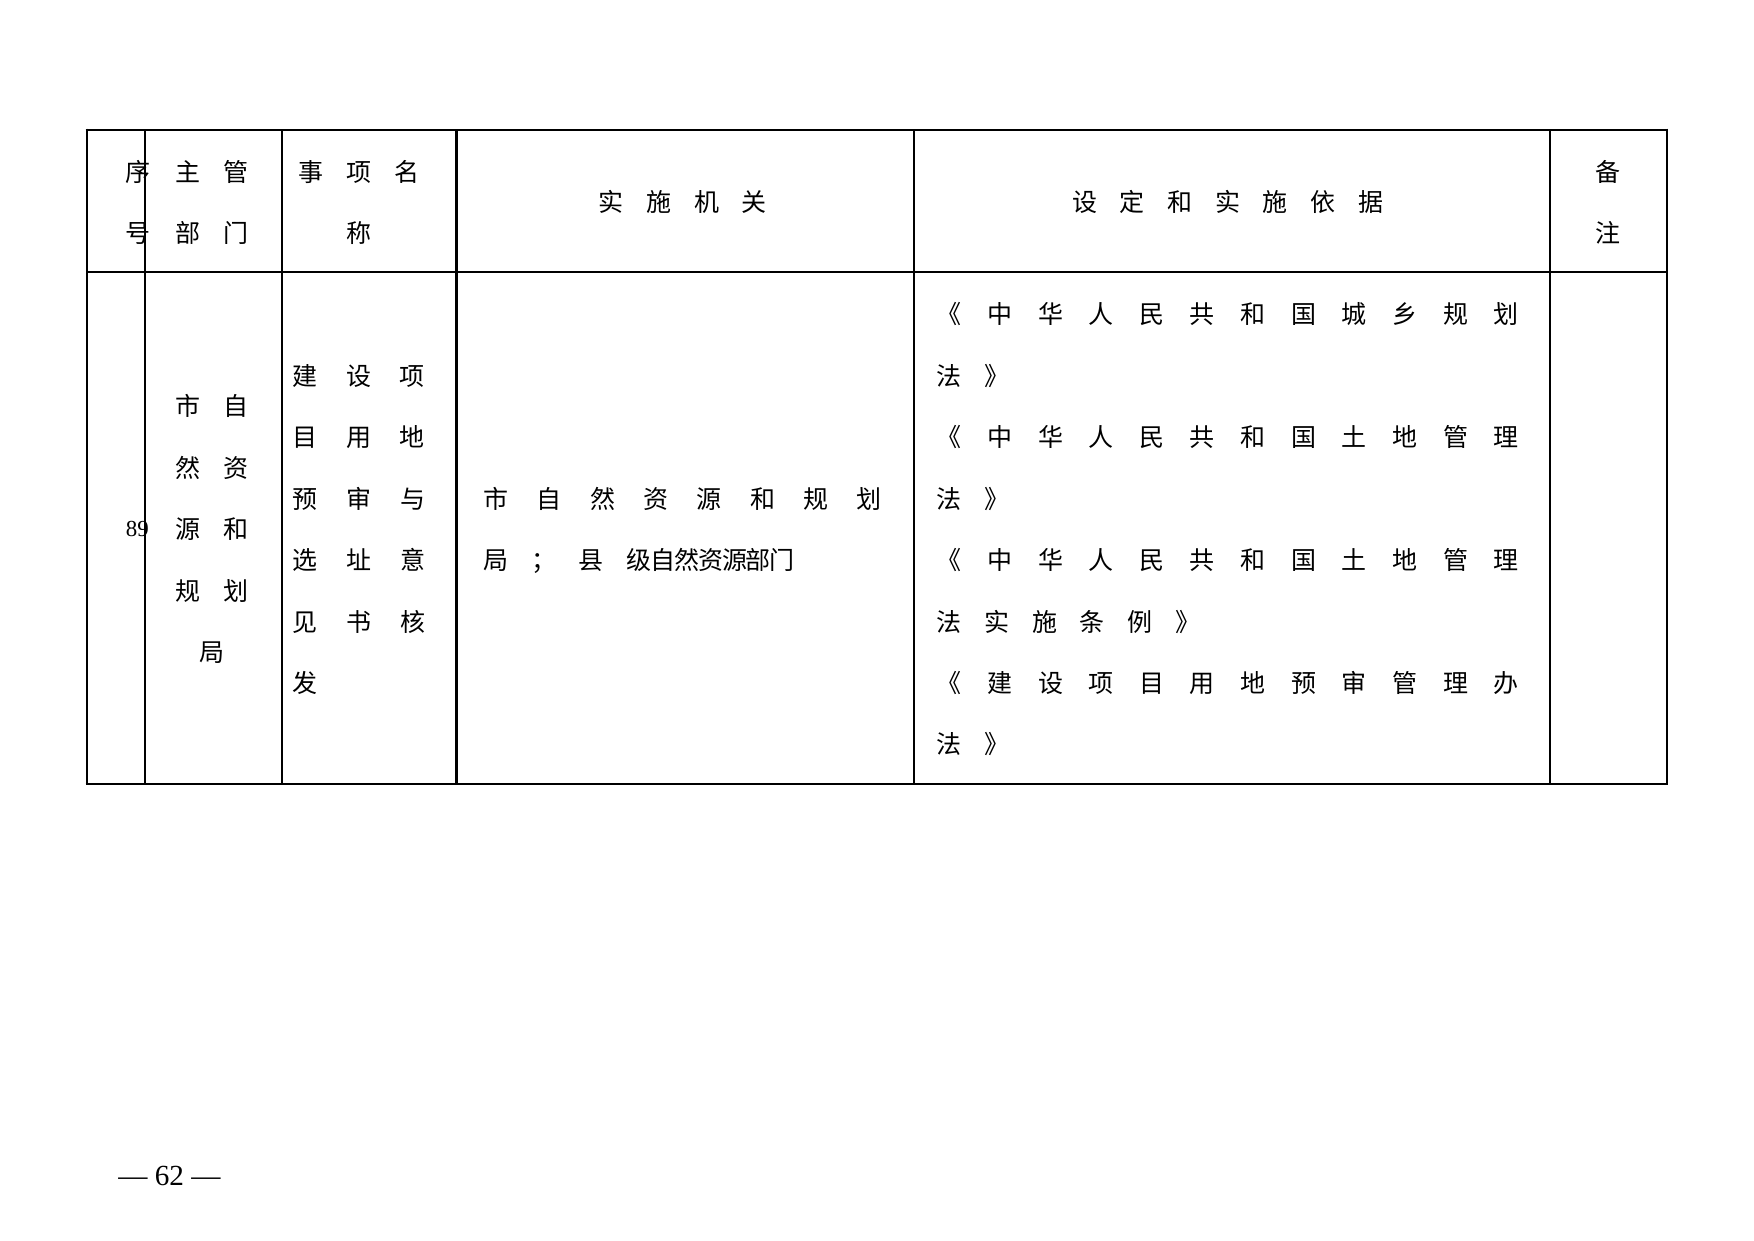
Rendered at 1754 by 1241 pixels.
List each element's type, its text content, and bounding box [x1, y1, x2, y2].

table_cell 市自然资源和规划局 [146, 273, 281, 783]
table_cell 《中华人民共和国城乡规划法》 《中华人民共和国土地管理法》 《中华人民共和国土地管理法实施条例》 《建设项目用地预审管理办法》 [915, 273, 1549, 783]
table_header 事项名称 [283, 131, 455, 271]
table_header 实施机关 [458, 131, 913, 271]
table_header 主管部门 [146, 131, 281, 271]
table_cell 市自然资源和规划局；县级自然资源部门 [458, 273, 913, 783]
table_header 序号 [88, 131, 144, 271]
table_header 设定和实施依据 [915, 131, 1549, 271]
table_cell 建设项目用地预审与选址意见书核发 [283, 273, 455, 783]
table_cell [88, 273, 144, 783]
table_header 备注 [1551, 131, 1666, 271]
table_cell [1551, 273, 1666, 783]
